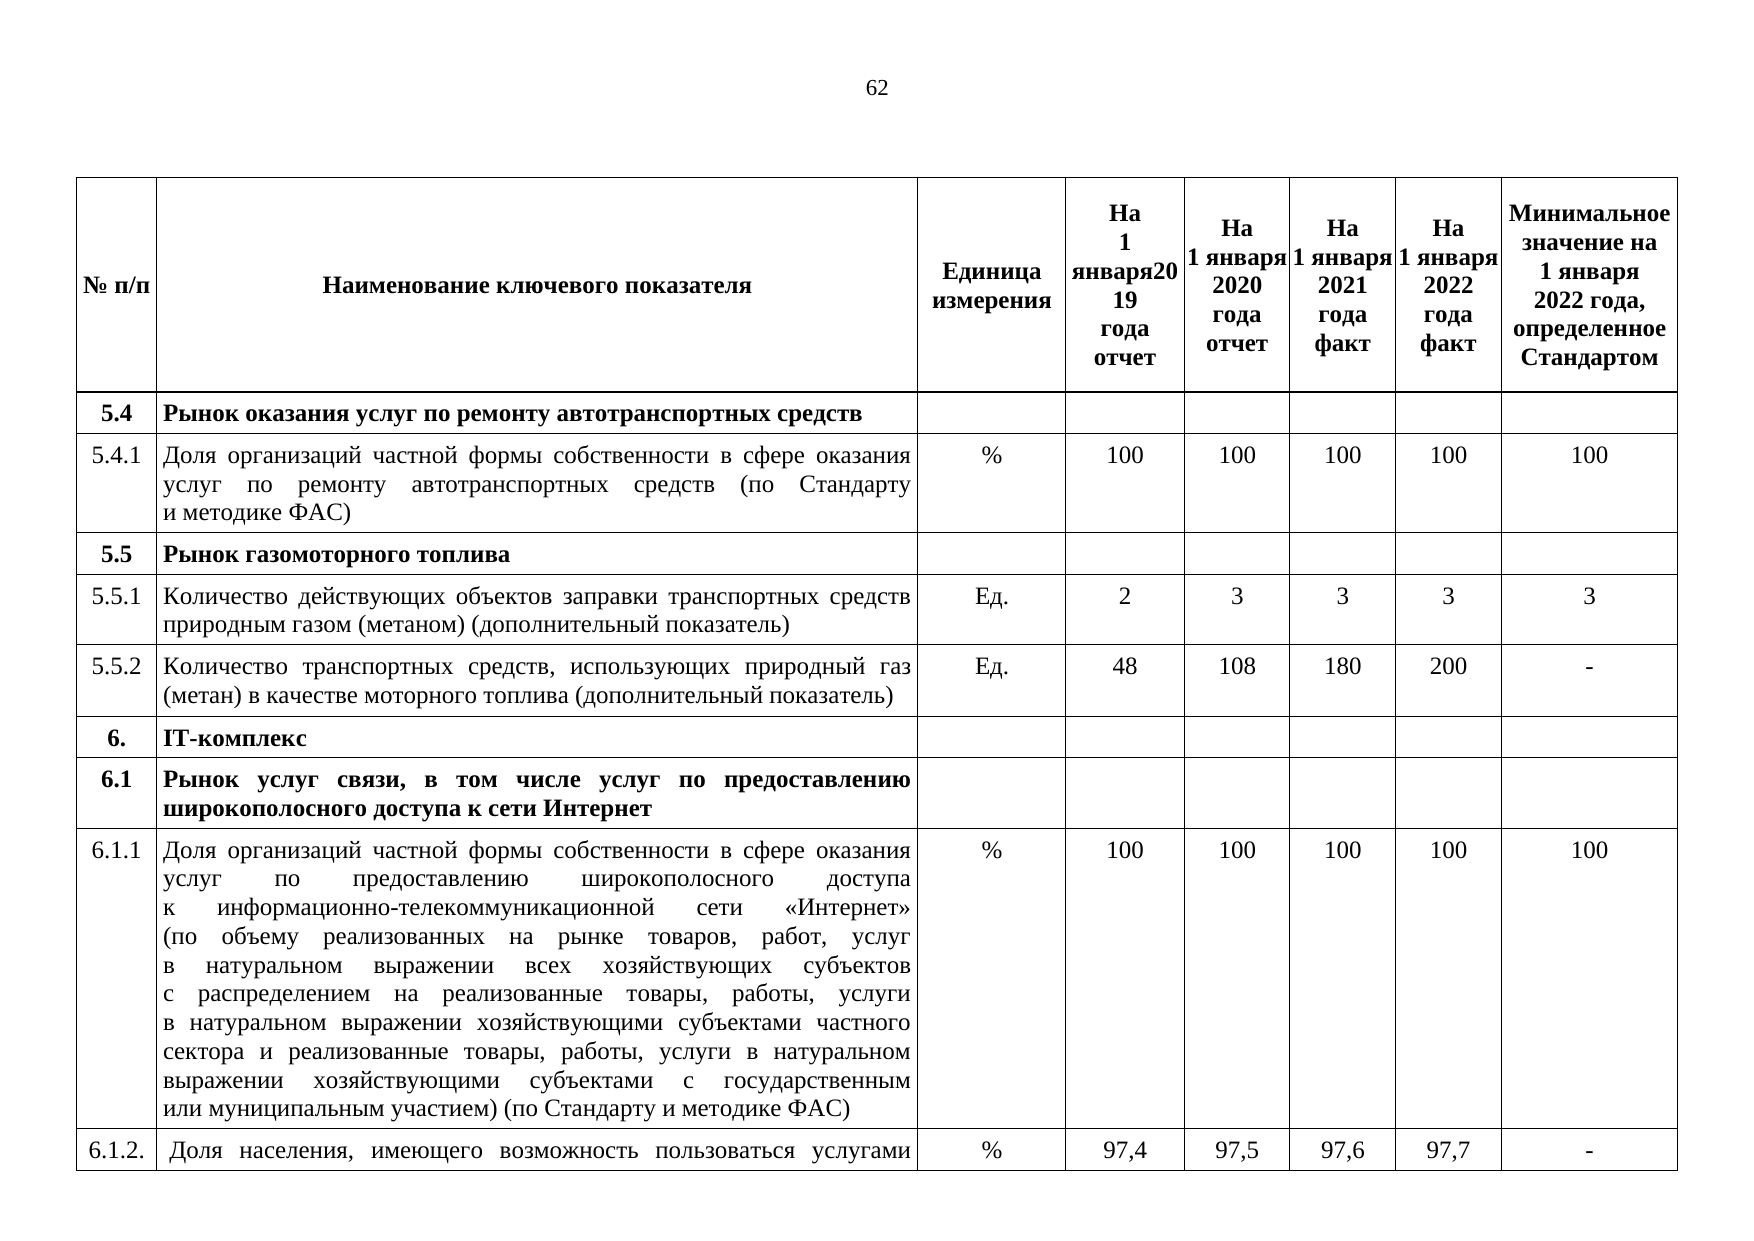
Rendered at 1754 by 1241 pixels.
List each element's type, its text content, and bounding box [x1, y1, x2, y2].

table_cell 100 [1502, 829, 1677, 1128]
table_cell [1185, 393, 1289, 433]
table_cell 100 [1185, 829, 1289, 1128]
table_cell [1502, 393, 1677, 433]
table_cell 100 [1066, 829, 1184, 1128]
table_cell 5.5 [77, 533, 156, 574]
table_cell Ед. [918, 575, 1065, 644]
table_cell 48 [1066, 645, 1184, 716]
table_cell 5.5.1 [77, 575, 156, 644]
table_cell % [918, 829, 1065, 1128]
table_header № п/п [77, 178, 156, 391]
table_cell 3 [1396, 575, 1501, 644]
table_cell 5.4.1 [77, 434, 156, 532]
table_cell IT-комплекс [157, 717, 917, 757]
table_cell 6. [77, 717, 156, 757]
table_cell [918, 717, 1065, 757]
table_cell [1290, 533, 1395, 574]
table_cell [1396, 533, 1501, 574]
table_cell [1502, 758, 1677, 828]
table_cell - [1502, 1129, 1677, 1170]
table_header Наименование ключевого показателя [157, 178, 917, 391]
table_cell Ед. [918, 645, 1065, 716]
table_cell [1290, 717, 1395, 757]
table_cell [1290, 393, 1395, 433]
table_cell [1502, 533, 1677, 574]
table_cell Доля организаций частной формы собственности в сфере оказания услуг по предоставлению широкополосного доступа к информационно-телекоммуникационной сети «Интернет» (по объему реализованных на рынке товаров, работ, услуг в натуральном выражении всех хозяйствующих субъектов с распределением на реализованные товары, работы, услуги в натуральном выражении хозяйствующими субъектами частного сектора и реализованные товары, работы, услуги в натуральном выражении хозяйствующими субъектами с государственным или муниципальным участием) (по Стандарту и методике ФАС) [157, 829, 917, 1128]
table_cell [1185, 717, 1289, 757]
table_cell 5.5.2 [77, 645, 156, 716]
table_cell Количество транспортных средств, использующих природный газ (метан) в качестве моторного топлива (дополнительный показатель) [157, 645, 917, 716]
table_cell % [918, 434, 1065, 532]
table_cell 100 [1066, 434, 1184, 532]
table_cell Рынок оказания услуг по ремонту автотранспортных средств [157, 393, 917, 433]
table_cell 3 [1502, 575, 1677, 644]
table_cell [918, 533, 1065, 574]
table_cell [1066, 393, 1184, 433]
table_cell 108 [1185, 645, 1289, 716]
table_cell 3 [1185, 575, 1289, 644]
table_cell 97,5 [1185, 1129, 1289, 1170]
table_cell 100 [1185, 434, 1289, 532]
table_header Единица измерения [918, 178, 1065, 391]
table_header На 1 января 2020 года отчет [1185, 178, 1289, 391]
table_cell Количество действующих объектов заправки транспортных средств природным газом (метаном) (дополнительный показатель) [157, 575, 917, 644]
table_cell [1502, 717, 1677, 757]
table_cell [1066, 533, 1184, 574]
table_cell [918, 393, 1065, 433]
table_cell [1185, 533, 1289, 574]
table_cell [1396, 717, 1501, 757]
table_cell % [918, 1129, 1065, 1170]
table_cell 200 [1396, 645, 1501, 716]
table_cell [1290, 758, 1395, 828]
table_cell [1396, 758, 1501, 828]
table_cell 6.1.1 [77, 829, 156, 1128]
table_cell 6.1.2. [77, 1129, 156, 1170]
table_cell 97,4 [1066, 1129, 1184, 1170]
table_cell Рынок услуг связи, в том числе услуг по предоставлению широкополосного доступа к сети Интернет [157, 758, 917, 828]
table_header На 1 января2019 года отчет [1066, 178, 1184, 391]
table_cell 3 [1290, 575, 1395, 644]
table_cell 180 [1290, 645, 1395, 716]
table_cell 100 [1396, 829, 1501, 1128]
table_header На 1 января 2021 года факт [1290, 178, 1395, 391]
table_cell 5.4 [77, 393, 156, 433]
table_header На 1 января 2022 года факт [1396, 178, 1501, 391]
table_cell 6.1 [77, 758, 156, 828]
table_cell [918, 758, 1065, 828]
table_cell [1396, 393, 1501, 433]
table_header Минимальное значение на 1 января 2022 года, определенное Стандартом [1502, 178, 1677, 391]
table_cell 100 [1502, 434, 1677, 532]
table_cell [1185, 758, 1289, 828]
table_cell Рынок газомоторного топлива [157, 533, 917, 574]
table_cell [1066, 717, 1184, 757]
table_cell [1066, 758, 1184, 828]
table_cell 100 [1290, 829, 1395, 1128]
table_cell 97,6 [1290, 1129, 1395, 1170]
table_cell 2 [1066, 575, 1184, 644]
table_cell - [1502, 645, 1677, 716]
table_cell Доля населения, имеющего возможность пользоваться услугами проводного или мобильного широкополосного доступа к информационно-телекоммуникационной сети «Интернет» на скорости не менее 1 Мбит/сек (дополнительный показатель) [157, 1129, 917, 1170]
table_cell 100 [1290, 434, 1395, 532]
table_cell Доля организаций частной формы собственности в сфере оказания услуг по ремонту автотранспортных средств (по Стандарту и методике ФАС) [157, 434, 917, 532]
table_cell 97,7 [1396, 1129, 1501, 1170]
table_cell 100 [1396, 434, 1501, 532]
